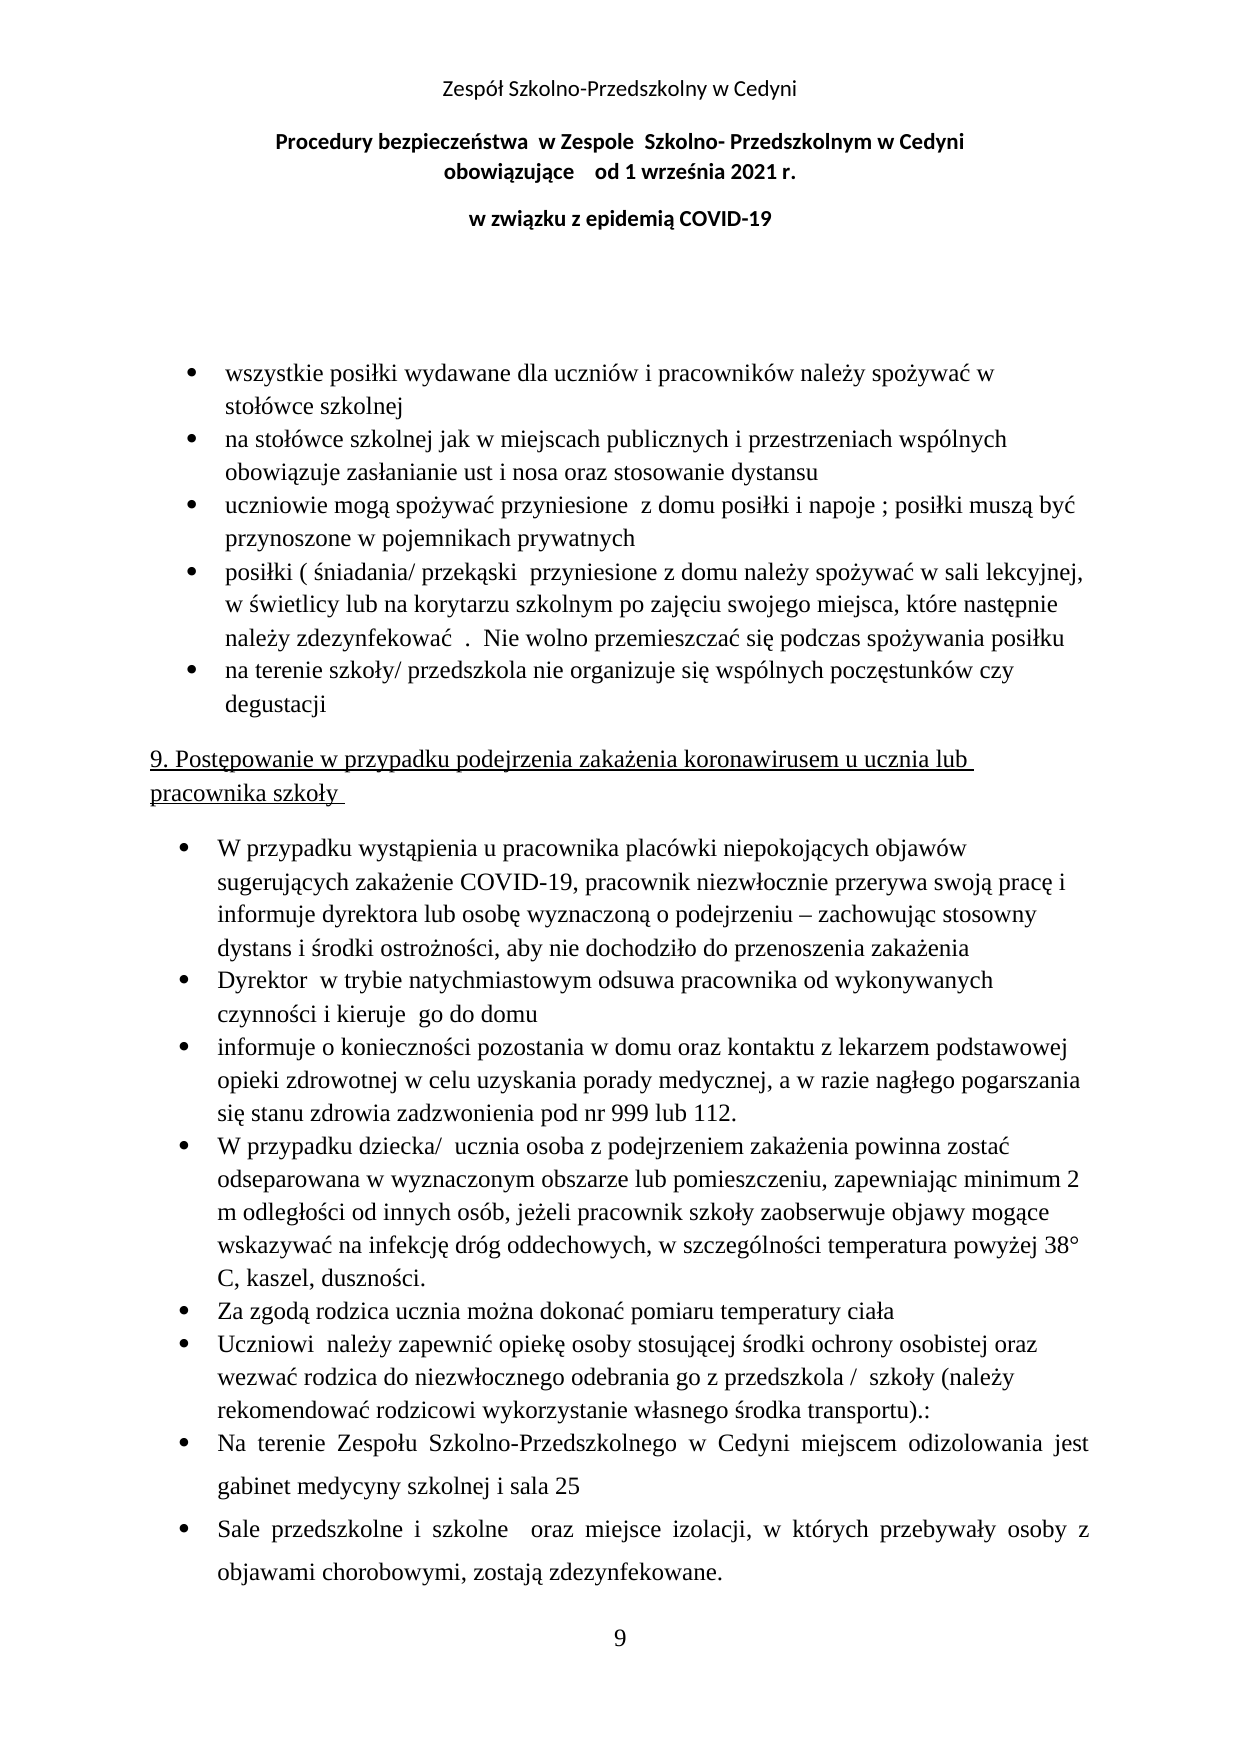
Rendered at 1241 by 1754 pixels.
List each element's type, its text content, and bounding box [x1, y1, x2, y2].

list Uczniowi należy zapewnić opiekę osoby stosującej środki ochrony osobistej oraz wezwać rodzica do niezwłocznego odebrania go z przedszkola / szkoły (należy rekomendować rodzicowi wykorzystanie własnego środka transportu).: [179, 1329, 1090, 1424]
list posiłki ( śniadania/ przekąski przyniesione z domu należy spożywać w sali lekcyjnej, w świetlicy lub na korytarzu szkolnym po zajęciu swojego miejsca, które następnie należy zdezynfekować . Nie wolno przemieszczać się podczas spożywania posiłku [187, 557, 1090, 651]
list informuje o konieczności pozostania w domu oraz kontaktu z lekarzem podstawowej opieki zdrowotnej w celu uzyskania porady medycznej, a w razie nagłego pogarszania się stanu zdrowia zadzwonienia pod nr 999 lub 112. [179, 1032, 1090, 1126]
list na terenie szkoły/ przedszkola nie organizuje się wspólnych poczęstunków czy degustacji [187, 656, 1090, 717]
list W przypadku dziecka/ ucznia osoba z podejrzeniem zakażenia powinna zostać odseparowana w wyznaczonym obszarze lub pomieszczeniu, zapewniając minimum 2 m odległości od innych osób, jeżeli pracownik szkoły zaobserwuje objawy mogące wskazywać na infekcję dróg oddechowych, w szczególności temperatura powyżej 38° C, kaszel, duszności. [179, 1131, 1090, 1292]
list uczniowie mogą spożywać przyniesione z domu posiłki i napoje ; posiłki muszą być przynoszone w pojemnikach prywatnych [187, 491, 1090, 552]
list W przypadku wystąpienia u pracownika placówki niepokojących objawów sugerujących zakażenie COVID-19, pracownik niezwłocznie przerywa swoją pracę i informuje dyrektora lub osobę wyznaczoną o podejrzeniu – zachowując stosowny dystans i środki ostrożności, aby nie dochodziło do przenoszenia zakażenia [179, 833, 1090, 961]
list Sale przedszkolne i szkolne oraz miejsce izolacji, w których przebywały osoby z objawami chorobowymi, zostają zdezynfekowane. [179, 1514, 1090, 1586]
list Dyrektor w trybie natychmiastowym odsuwa pracownika od wykonywanych czynności i kieruje go do domu [179, 966, 1090, 1027]
text 9. Postępowanie w przypadku podejrzenia zakażenia koronawirusem u ucznia lub pracownika szkoły [150, 744, 1090, 806]
list Za zgodą rodzica ucznia można dokonać pomiaru temperatury ciała [179, 1296, 1090, 1324]
list wszystkie posiłki wydawane dla uczniów i pracowników należy spożywać w stołówce szkolnej [187, 358, 1090, 420]
list Na terenie Zespołu Szkolno-Przedszkolnego w Cedyni miejscem odizolowania jest gabinet medycyny szkolnej i sala 25 [179, 1428, 1090, 1500]
list na stołówce szkolnej jak w miejscach publicznych i przestrzeniach wspólnych obowiązuje zasłanianie ust i nosa oraz stosowanie dystansu [187, 424, 1090, 486]
